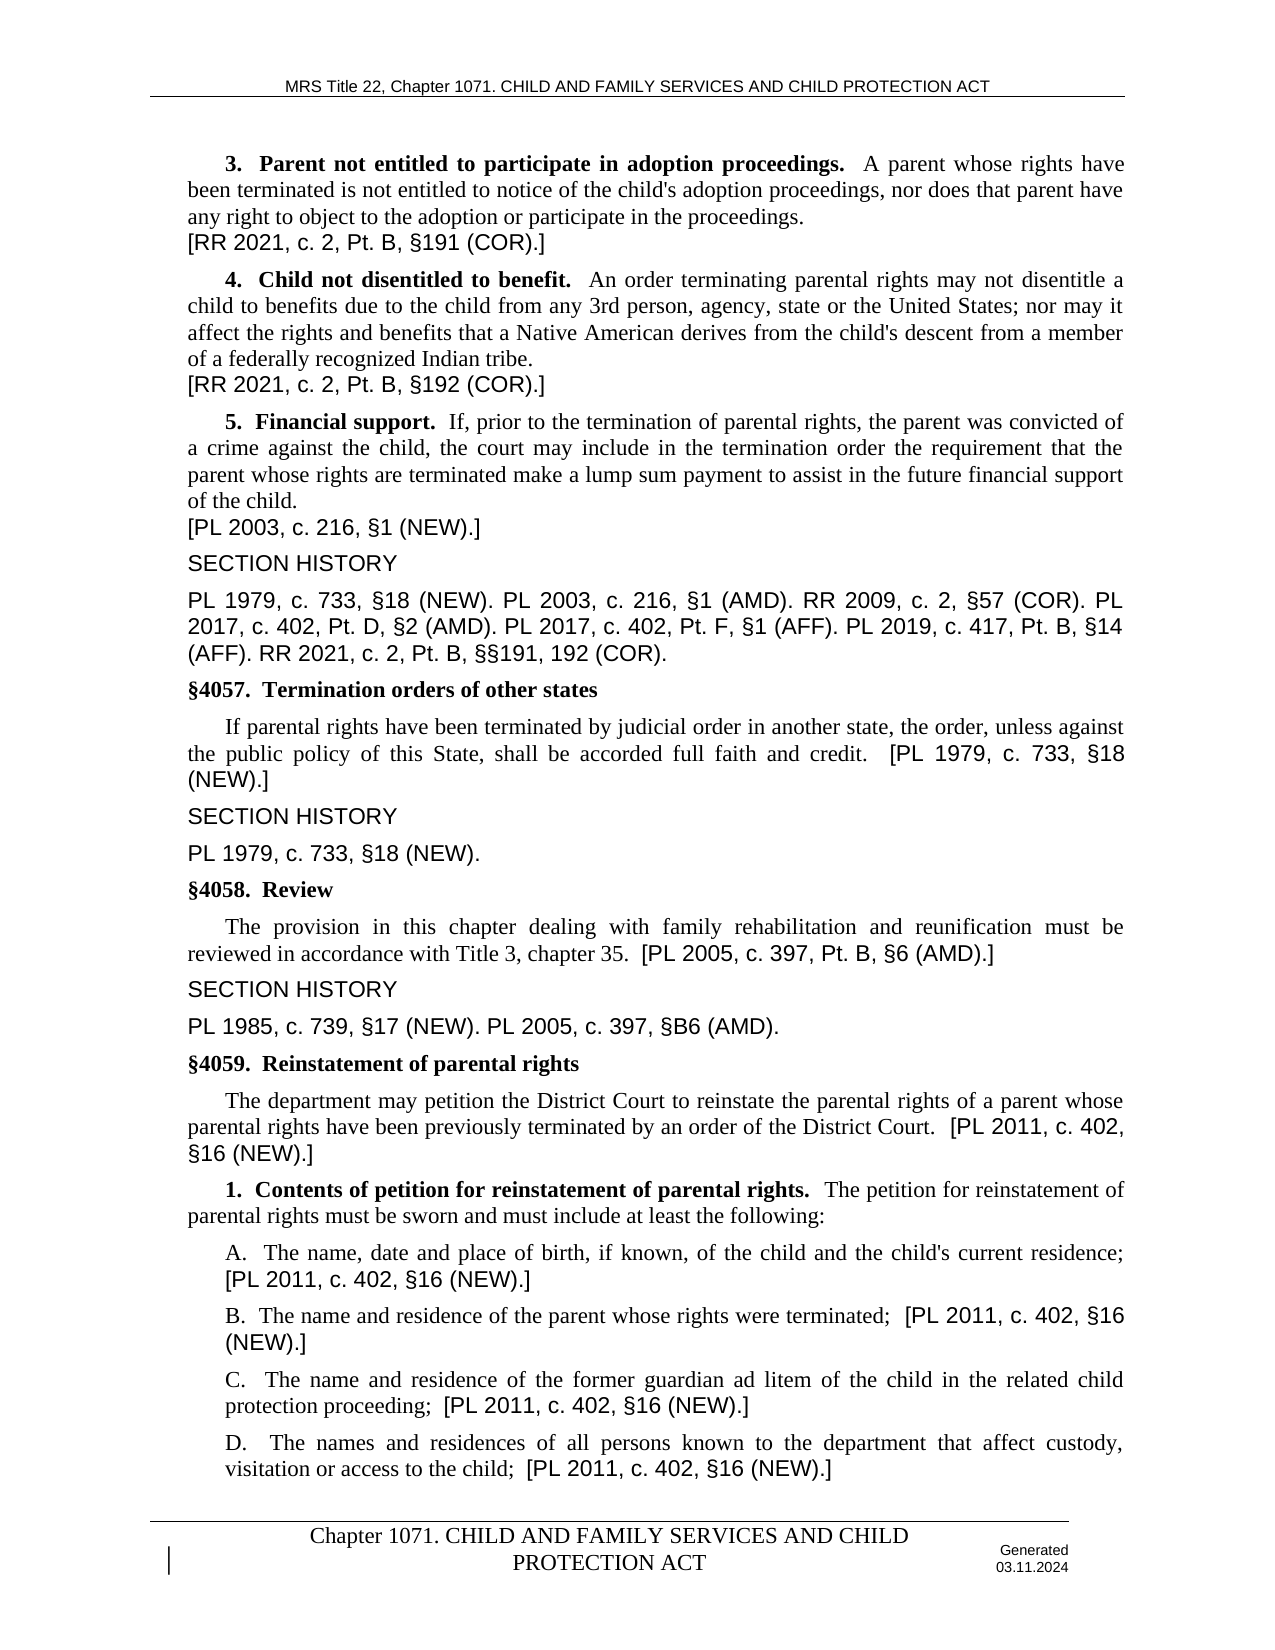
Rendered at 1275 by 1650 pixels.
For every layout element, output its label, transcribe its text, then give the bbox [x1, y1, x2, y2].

text 4. Child not disentitled to benefit. An order terminating parental rights may not disentitle a child to benefits due to the child from any 3rd person, agency, state or the United States; nor may it affect the rights and benefits that a Native American derives from the child's descent from a member of a federally recognized Indian tribe. [187, 266, 1125, 371]
text PL 1985, c. 739, §17 (NEW). PL 2005, c. 397, §B6 (AMD). [187, 1013, 1125, 1039]
text A. The name, date and place of birth, if known, of the child and the child's current residence; [PL 2011, c. 402, §16 (NEW).] [225, 1239, 1125, 1292]
text 3. Parent not entitled to participate in adoption proceedings. A parent whose rights have been terminated is not entitled to notice of the child's adoption proceedings, nor does that parent have any right to object to the adoption or participate in the proceedings. [187, 150, 1125, 229]
text If parental rights have been terminated by judicial order in another state, the order, unless against the public policy of this State, shall be accorded full faith and credit. [PL 1979, c. 733, §18 (NEW).] [187, 713, 1125, 792]
text 1. Contents of petition for reinstatement of parental rights. The petition for reinstatement of parental rights must be sworn and must include at least the following: [187, 1176, 1125, 1229]
text SECTION HISTORY [187, 976, 1125, 1003]
text The provision in this chapter dealing with family rehabilitation and reunification must be reviewed in accordance with Title 3, chapter 35. [PL 2005, c. 397, Pt. B, §6 (AMD).] [187, 913, 1125, 966]
text C. The name and residence of the former guardian ad litem of the child in the related child protection proceeding; [PL 2011, c. 402, §16 (NEW).] [225, 1366, 1125, 1418]
text PL 1979, c. 733, §18 (NEW). [187, 839, 1125, 866]
text The department may petition the District Court to reinstate the parental rights of a parent whose parental rights have been previously terminated by an order of the District Court. [PL 2011, c. 402, §16 (NEW).] [187, 1087, 1125, 1166]
text [PL 2003, c. 216, §1 (NEW).] [187, 513, 1125, 540]
text [RR 2021, c. 2, Pt. B, §192 (COR).] [187, 371, 1125, 398]
text D. The names and residences of all persons known to the department that affect custody, visitation or access to the child; [PL 2011, c. 402, §16 (NEW).] [225, 1429, 1125, 1482]
text §4059. Reinstatement of parental rights [187, 1050, 1125, 1076]
text B. The name and residence of the parent whose rights were terminated; [PL 2011, c. 402, §16 (NEW).] [225, 1302, 1125, 1355]
text [RR 2021, c. 2, Pt. B, §191 (COR).] [187, 229, 1125, 255]
text SECTION HISTORY [187, 550, 1125, 577]
text 5. Financial support. If, prior to the termination of parental rights, the parent was convicted of a crime against the child, the court may include in the termination order the requirement that the parent whose rights are terminated make a lump sum payment to assist in the future financial support of the child. [187, 408, 1125, 513]
text §4058. Review [187, 876, 1125, 903]
text PL 1979, c. 733, §18 (NEW). PL 2003, c. 216, §1 (AMD). RR 2009, c. 2, §57 (COR). PL 2017, c. 402, Pt. D, §2 (AMD). PL 2017, c. 402, Pt. F, §1 (AFF). PL 2019, c. 417, Pt. B, §14 (AFF). RR 2021, c. 2, Pt. B, §§191, 192 (COR). [187, 587, 1125, 666]
text §4057. Termination orders of other states [187, 676, 1125, 703]
text SECTION HISTORY [187, 803, 1125, 829]
